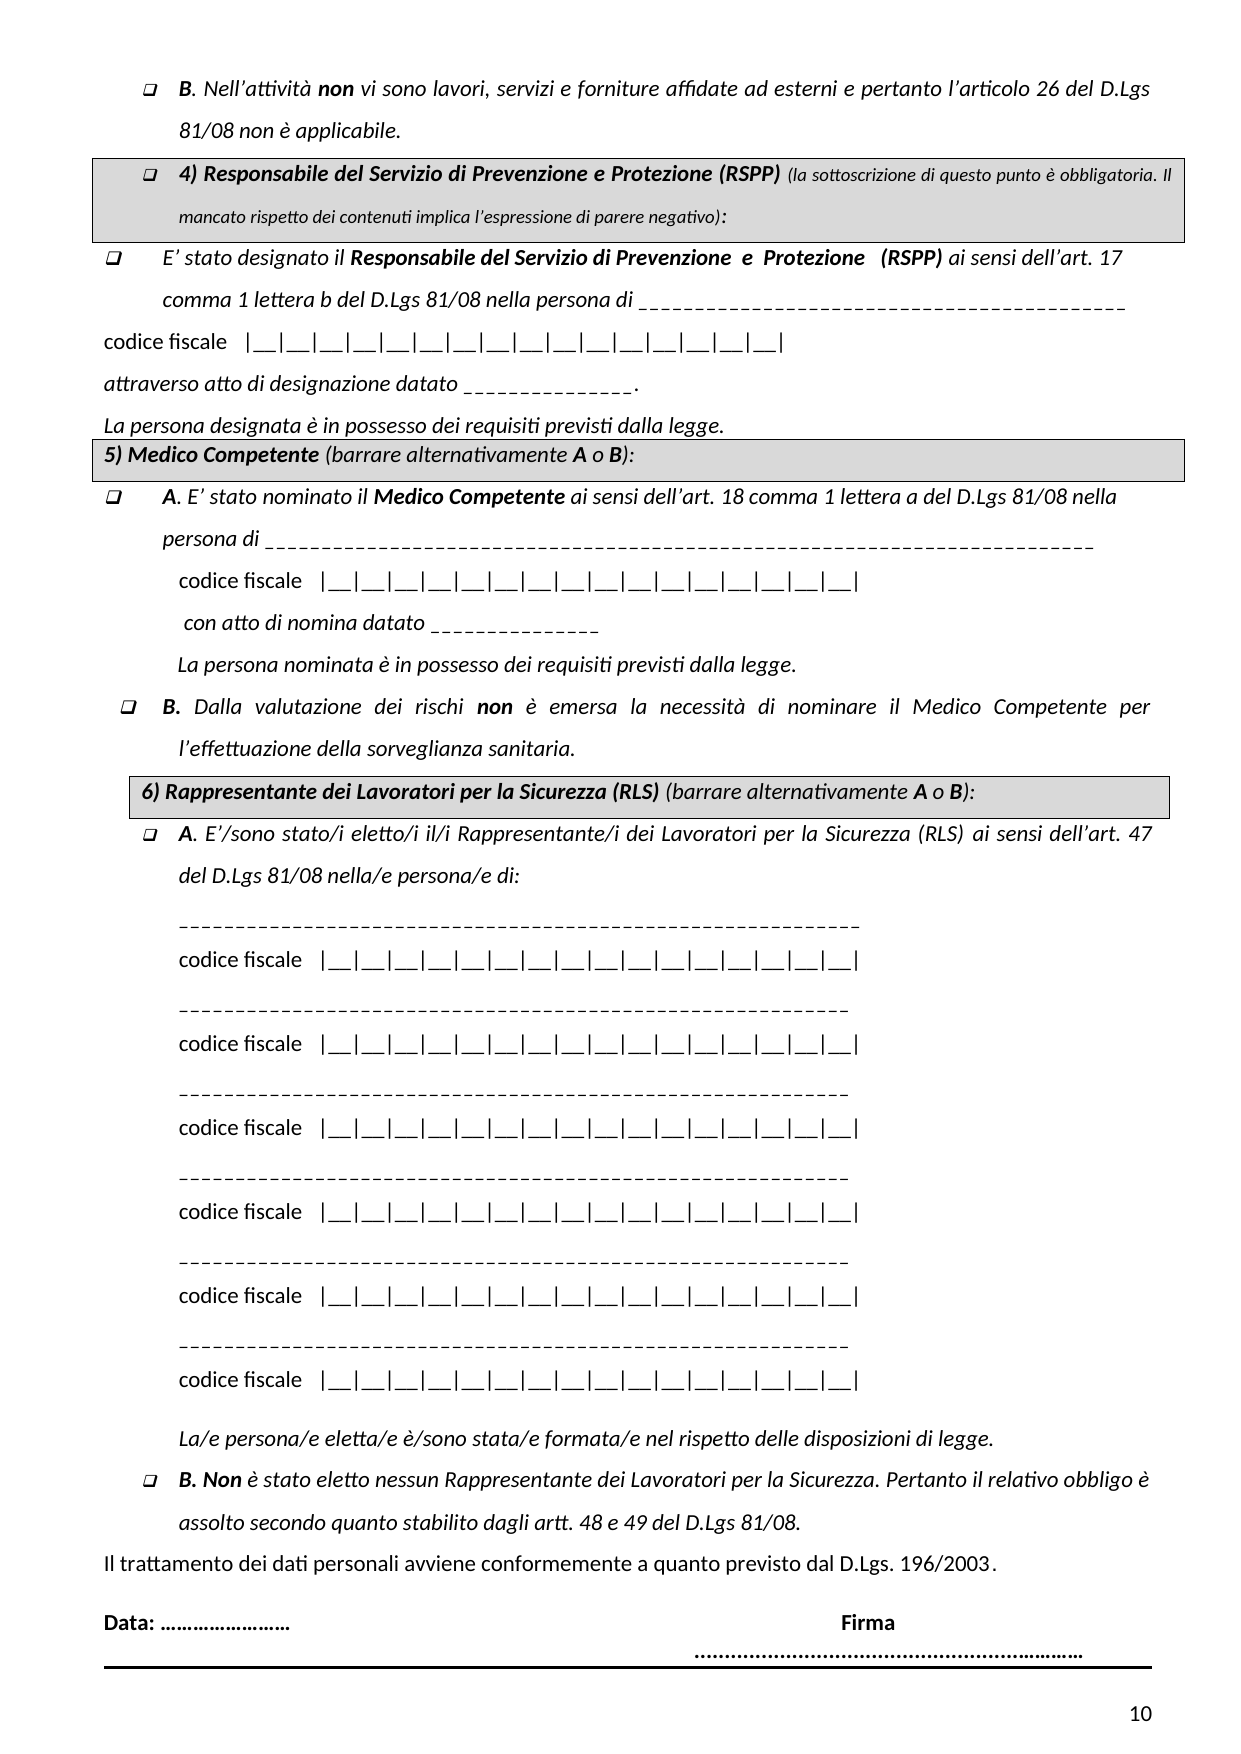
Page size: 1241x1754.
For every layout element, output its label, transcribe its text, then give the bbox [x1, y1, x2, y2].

list ___________________________________________________________ [178, 1323, 1152, 1351]
list codice fiscale |__|__|__|__|__|__|__|__|__|__|__|__|__|__|__|__| [178, 1029, 1152, 1057]
table_header 4) Responsabile del Servizio di Prevenzione e Protezione (RSPP) (la sottoscrizione di questo punto è obbligatoria. Il mancato rispetto dei contenuti implica l’espressione di parere negativo): [93, 159, 1184, 242]
list B. Dalla valutazione dei rischi non è emersa la necessità di nominare il Medico Competente per l’effettuazione della sorveglianza sanitaria. [118, 692, 1152, 762]
text La persona nominata è in possesso dei requisiti previsti dalla legge. [103, 650, 1152, 678]
text attraverso atto di designazione datato _______________. [103, 369, 1152, 397]
text .....................................................………… [103, 1636, 1152, 1669]
list E’ stato designato il Responsabile del Servizio di Prevenzione e Protezione (RSPP) ai sensi dell’art. 17 comma 1 lettera b del D.Lgs 81/08 nella persona di ___________________________________________ [103, 243, 1137, 313]
text Data: …………………… Firma [103, 1608, 1152, 1636]
text con atto di nomina datato _______________ [183, 608, 1152, 636]
list ___________________________________________________________ [178, 1239, 1152, 1267]
text La/e persona/e eletta/e è/sono stata/e formata/e nel rispetto delle disposizioni di legge. [178, 1424, 1152, 1452]
list ___________________________________________________________ [178, 1071, 1152, 1099]
table_header 5) Medico Competente (barrare alternativamente A o B): [93, 440, 1184, 481]
list codice fiscale |__|__|__|__|__|__|__|__|__|__|__|__|__|__|__|__| [178, 1365, 1152, 1393]
list codice fiscale |__|__|__|__|__|__|__|__|__|__|__|__|__|__|__|__| [178, 945, 1152, 973]
list codice fiscale |__|__|__|__|__|__|__|__|__|__|__|__|__|__|__|__| [178, 1197, 1152, 1225]
list ___________________________________________________________ [178, 1155, 1152, 1183]
list A. E’ stato nominato il Medico Competente ai sensi dell’art. 18 comma 1 lettera a del D.Lgs 81/08 nella persona di _________________________________________________________________________ [103, 482, 1152, 552]
text codice fiscale |__|__|__|__|__|__|__|__|__|__|__|__|__|__|__|__| [103, 327, 1152, 355]
list B. Non è stato eletto nessun Rappresentante dei Lavoratori per la Sicurezza. Pertanto il relativo obbligo è assolto secondo quanto stabilito dagli artt. 48 e 49 del D.Lgs 81/08. [141, 1466, 1152, 1536]
table_header 6) Rappresentante dei Lavoratori per la Sicurezza (RLS) (barrare alternativamente A o B): [130, 777, 1169, 818]
list codice fiscale |__|__|__|__|__|__|__|__|__|__|__|__|__|__|__|__| [178, 566, 1152, 594]
list ___________________________________________________________ [178, 987, 1152, 1015]
list B. Nell’attività non vi sono lavori, servizi e forniture affidate ad esterni e pertanto l’articolo 26 del D.Lgs 81/08 non è applicabile. [141, 74, 1152, 144]
text La persona designata è in possesso dei requisiti previsti dalla legge. [103, 411, 1152, 439]
list ____________________________________________________________ [178, 903, 1152, 931]
text Il trattamento dei dati personali avviene conformemente a quanto previsto dal D.Lgs. 196/2003. [103, 1549, 1152, 1578]
list A. E’/sono stato/i eletto/i il/i Rappresentante/i dei Lavoratori per la Sicurezza (RLS) ai sensi dell’art. 47 del D.Lgs 81/08 nella/e persona/e di: [141, 819, 1152, 889]
list codice fiscale |__|__|__|__|__|__|__|__|__|__|__|__|__|__|__|__| [178, 1113, 1152, 1141]
list codice fiscale |__|__|__|__|__|__|__|__|__|__|__|__|__|__|__|__| [178, 1281, 1152, 1309]
